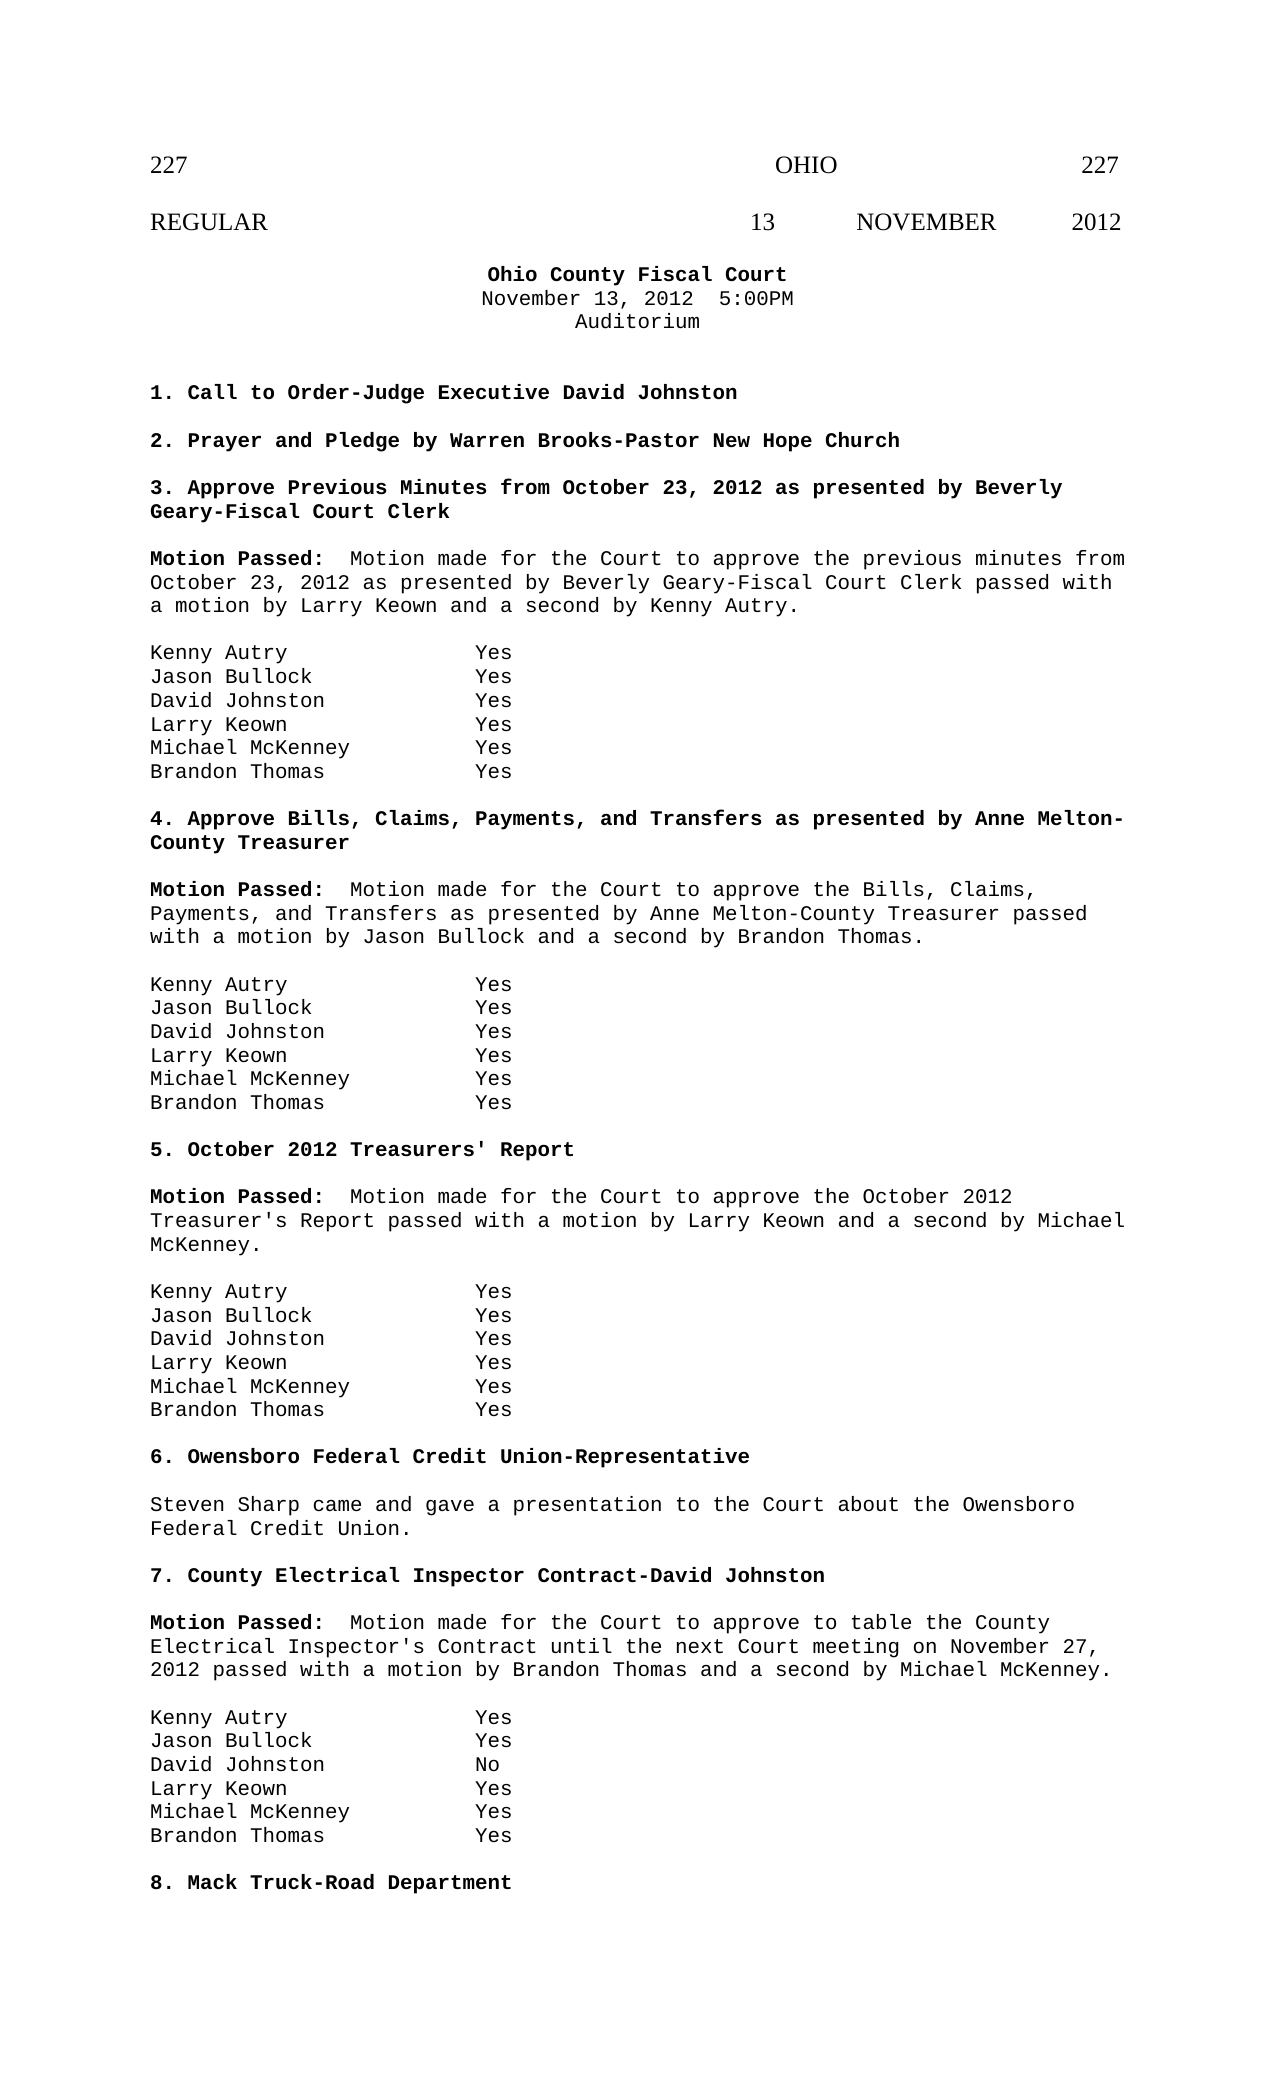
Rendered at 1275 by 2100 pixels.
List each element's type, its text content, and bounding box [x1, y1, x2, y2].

text Jason Bullock Yes [150, 997, 1125, 1021]
text 5. October 2012 Treasurers' Report [150, 1139, 1125, 1163]
text Larry Keown Yes [150, 1778, 1125, 1801]
text Kenny Autry Yes [150, 1707, 1125, 1730]
text Michael McKenney Yes [150, 1801, 1125, 1825]
text Kenny Autry Yes [150, 974, 1125, 997]
text Jason Bullock Yes [150, 666, 1125, 690]
text Motion Passed: Motion made for the Court to approve the Bills, Claims, Payments, and Transfers as presented by Anne Melton-County Treasurer passed with a motion by Jason Bullock and a second by Brandon Thomas. [150, 879, 1125, 950]
text 227 OHIO 227 [150, 150, 1121, 179]
text Michael McKenney Yes [150, 1376, 1125, 1399]
text 6. Owensboro Federal Credit Union-Representative [150, 1447, 1125, 1470]
text Brandon Thomas Yes [150, 761, 1125, 784]
text 8. Mack Truck-Road Department [150, 1872, 1125, 1896]
text Kenny Autry Yes [150, 643, 1125, 666]
text Steven Sharp came and gave a presentation to the Court about the Owensboro Federal Credit Union. [150, 1494, 1125, 1541]
text David Johnston Yes [150, 690, 1125, 713]
text Motion Passed: Motion made for the Court to approve to table the County Electrical Inspector's Contract until the next Court meeting on November 27, 2012 passed with a motion by Brandon Thomas and a second by Michael McKenney. [150, 1612, 1125, 1683]
text Brandon Thomas Yes [150, 1399, 1125, 1423]
text 2. Prayer and Pledge by Warren Brooks-Pastor New Hope Church [150, 430, 1125, 453]
text 4. Approve Bills, Claims, Payments, and Transfers as presented by Anne Melton-County Treasurer [150, 808, 1125, 855]
text Kenny Autry Yes [150, 1281, 1125, 1305]
text Michael McKenney Yes [150, 737, 1125, 761]
text Auditorium [150, 312, 1125, 335]
text Larry Keown Yes [150, 1044, 1125, 1068]
text November 13, 2012 5:00PM [150, 288, 1125, 312]
text Jason Bullock Yes [150, 1305, 1125, 1328]
text Motion Passed: Motion made for the Court to approve the October 2012 Treasurer's Report passed with a motion by Larry Keown and a second by Michael McKenney. [150, 1186, 1125, 1257]
text 3. Approve Previous Minutes from October 23, 2012 as presented by Beverly Geary-Fiscal Court Clerk [150, 477, 1125, 524]
text Motion Passed: Motion made for the Court to approve the previous minutes from October 23, 2012 as presented by Beverly Geary-Fiscal Court Clerk passed with a motion by Larry Keown and a second by Kenny Autry. [150, 548, 1125, 619]
text Brandon Thomas Yes [150, 1092, 1125, 1116]
text Michael McKenney Yes [150, 1068, 1125, 1092]
text Larry Keown Yes [150, 1352, 1125, 1376]
text Brandon Thomas Yes [150, 1825, 1125, 1848]
text David Johnston Yes [150, 1328, 1125, 1352]
text Jason Bullock Yes [150, 1730, 1125, 1754]
text David Johnston No [150, 1754, 1125, 1778]
text 1. Call to Order-Judge Executive David Johnston [150, 382, 1125, 406]
text David Johnston Yes [150, 1021, 1125, 1044]
text Larry Keown Yes [150, 713, 1125, 737]
text REGULAR 13 NOVEMBER 2012 [150, 207, 1125, 236]
text 7. County Electrical Inspector Contract-David Johnston [150, 1565, 1125, 1588]
text Ohio County Fiscal Court [150, 264, 1125, 288]
